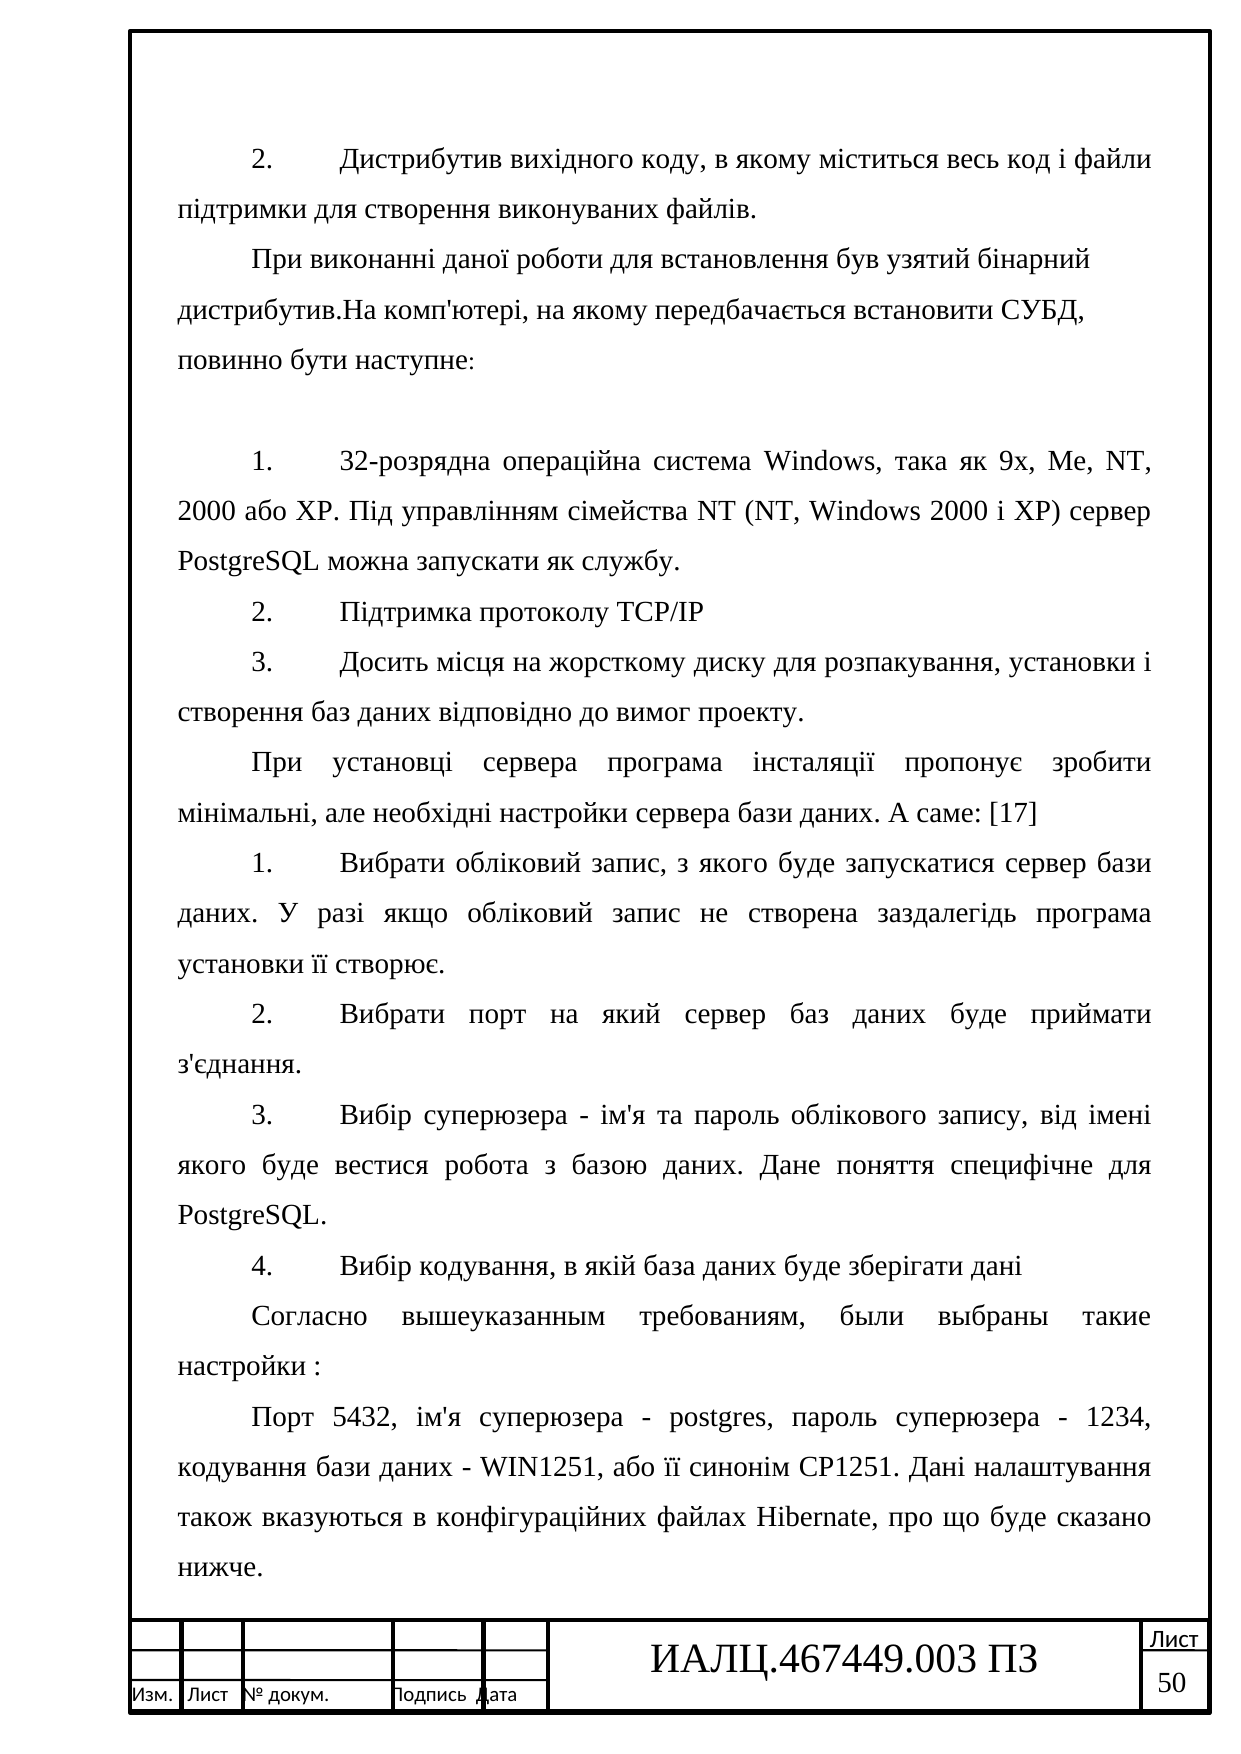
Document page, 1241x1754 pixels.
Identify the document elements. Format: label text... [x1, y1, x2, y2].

list Підтримка протоколу TCP/IP [177, 594, 1152, 627]
text При виконанні даної роботи для встановлення був узятий бінарний дистрибутив.На комп'ютері, на якому передбачається встановити СУБД, повинно бути наступне: [177, 241, 1152, 376]
list Вибрати порт на який сервер баз даних буде приймати з'єднання. [177, 996, 1152, 1080]
list Вибрати обліковий запис, з якого буде запускатися сервер бази даних. У разі якщо обліковий запис не створена заздалегідь програма установки її створює. [177, 845, 1152, 979]
text Согласно вышеуказанным требованиям, были выбраны такие настройки : [177, 1298, 1152, 1382]
list Вибір суперюзера - ім'я та пароль облікового запису, від імені якого буде вестися робота з базою даних. Дане поняття специфічне для PostgreSQL. [177, 1097, 1152, 1231]
text При установці сервера програма інсталяції пропонує зробити мінімальні, але необхідні настройки сервера бази даних. А саме: [17] [177, 744, 1152, 828]
list Дистрибутив вихідного коду, в якому міститься весь код і файли підтримки для створення виконуваних файлів. [177, 141, 1152, 225]
list Вибір кодування, в якій база даних буде зберігати дані [177, 1248, 1152, 1281]
text Порт 5432, ім'я суперюзера - postgres, пароль суперюзера - 1234, кодування бази даних - WIN1251, або її синонім CP1251. Дані налаштування також вказуються в конфігураційних файлах Hibernate, про що буде сказано нижче. [177, 1399, 1152, 1583]
list Досить місця на жорсткому диску для розпакування, установки і створення баз даних відповідно до вимог проекту. [177, 644, 1152, 728]
list 32-розрядна операційна система Windows, така як 9x, Me, NT, 2000 або XP. Під управлінням сімейства NT (NT, Windows 2000 і XP) сервер PostgreSQL можна запускати як службу. [177, 443, 1152, 577]
